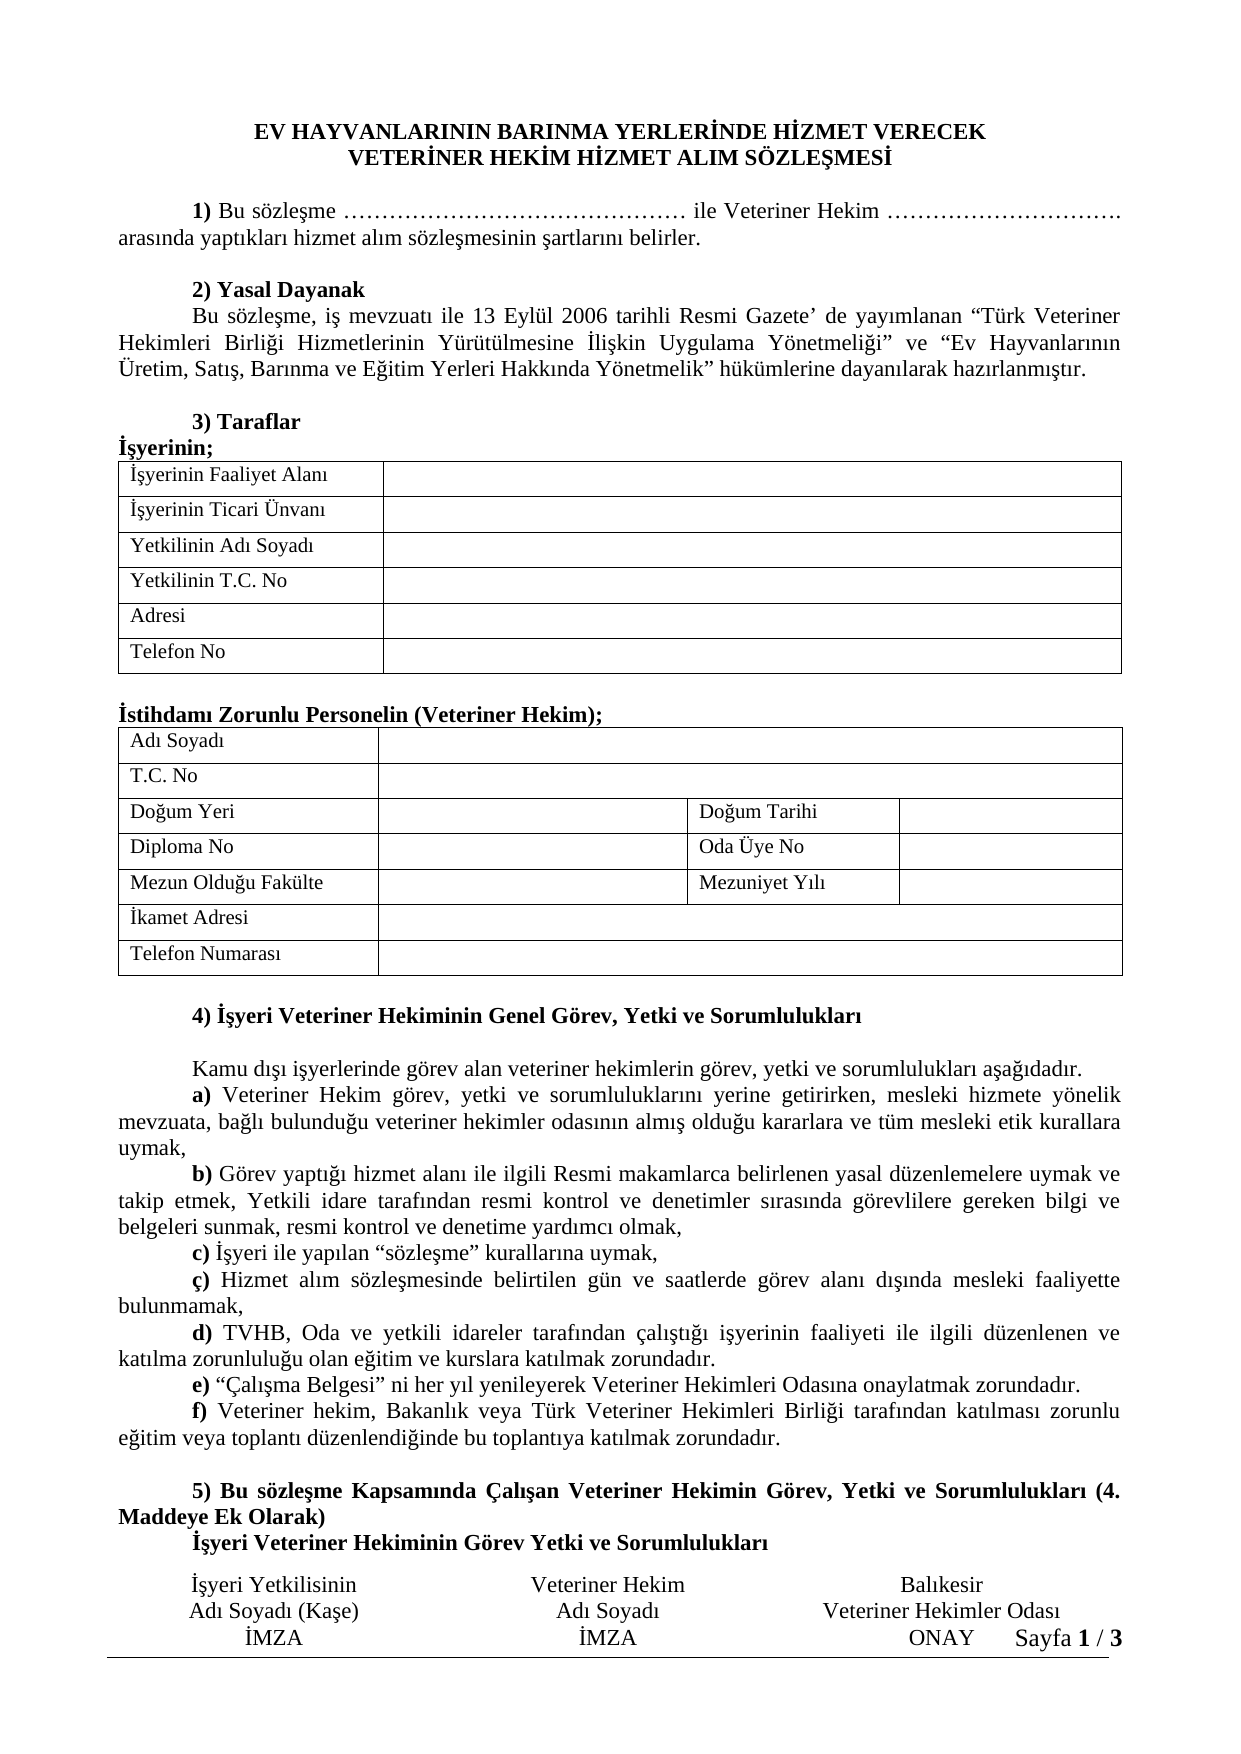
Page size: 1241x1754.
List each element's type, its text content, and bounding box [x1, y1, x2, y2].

table_cell [379, 941, 1122, 975]
table_cell [379, 870, 687, 904]
table_header Adı Soyadı [119, 728, 378, 762]
table_cell Telefon Numarası [119, 941, 378, 975]
table_header İşyerinin Faaliyet Alanı [119, 462, 383, 496]
table_cell Adresi [119, 604, 383, 638]
text c) İşyeri ile yapılan “sözleşme” kurallarına uymak, [118, 1239, 1122, 1266]
text 4) İşyeri Veteriner Hekiminin Genel Görev, Yetki ve Sorumlulukları [118, 1002, 1122, 1029]
table_cell [379, 799, 687, 833]
text e) “Çalışma Belgesi” ni her yıl yenileyerek Veteriner Hekimleri Odasına onaylatmak zorundadır. [118, 1371, 1122, 1398]
text b) Görev yaptığı hizmet alanı ile ilgili Resmi makamlarca belirlenen yasal düzenlemelere uymak ve takip etmek, Yetkili idare tarafından resmi kontrol ve denetimler sırasında görevlilere gereken bilgi ve belgeleri sunmak, resmi kontrol ve denetime yardımcı olmak, [118, 1160, 1122, 1239]
table_cell Oda Üye No [688, 834, 899, 869]
table_cell Telefon No [119, 639, 383, 673]
table_cell Diploma No [119, 834, 378, 869]
table_cell Mezuniyet Yılı [688, 870, 899, 904]
text 2) Yasal Dayanak [118, 276, 1122, 303]
table_cell T.C. No [119, 764, 378, 798]
table_cell İşyerinin Ticari Ünvanı [119, 497, 383, 532]
table_cell [384, 604, 1121, 638]
table_header [384, 462, 1121, 496]
text Bu sözleşme, iş mevzuatı ile 13 Eylül 2006 tarihli Resmi Gazete’ de yayımlanan “Türk Veteriner Hekimleri Birliği Hizmetlerinin Yürütülmesine İlişkin Uygulama Yönetmeliği” ve “Ev Hayvanlarının Üretim, Satış, Barınma ve Eğitim Yerleri Hakkında Yönetmelik” hükümlerine dayanılarak hazırlanmıştır. [118, 303, 1122, 382]
text İşyerinin; [118, 434, 1122, 461]
text d) TVHB, Oda ve yetkili idareler tarafından çalıştığı işyerinin faaliyeti ile ilgili düzenlenen ve katılma zorunluluğu olan eğitim ve kurslara katılmak zorundadır. [118, 1318, 1122, 1371]
table_cell [900, 834, 1122, 869]
table_cell [379, 834, 687, 869]
table_cell [379, 905, 1122, 939]
table_cell Mezun Olduğu Fakülte [119, 870, 378, 904]
text EV HAYVANLARININ BARINMA YERLERİNDE HİZMET VERECEK [118, 118, 1122, 144]
text a) Veteriner Hekim görev, yetki ve sorumluluklarını yerine getirirken, mesleki hizmete yönelik mevzuata, bağlı bulunduğu veteriner hekimler odasının almış olduğu kararlara ve tüm mesleki etik kurallara uymak, [118, 1081, 1122, 1160]
table_header [379, 728, 1122, 762]
table_cell [384, 533, 1121, 567]
text ç) Hizmet alım sözleşmesinde belirtilen gün ve saatlerde görev alanı dışında mesleki faaliyette bulunmamak, [118, 1266, 1122, 1318]
table_cell [900, 799, 1122, 833]
table_cell [384, 497, 1121, 532]
text f) Veteriner hekim, Bakanlık veya Türk Veteriner Hekimleri Birliği tarafından katılması zorunlu eğitim veya toplantı düzenlendiğinde bu toplantıya katılmak zorundadır. [118, 1398, 1122, 1450]
table_cell [900, 870, 1122, 904]
text Kamu dışı işyerlerinde görev alan veteriner hekimlerin görev, yetki ve sorumlulukları aşağıdadır. [118, 1055, 1122, 1081]
table_cell [379, 764, 1122, 798]
table_cell Yetkilinin Adı Soyadı [119, 533, 383, 567]
table_cell [384, 639, 1121, 673]
table_cell Doğum Yeri [119, 799, 378, 833]
table_cell Yetkilinin T.C. No [119, 568, 383, 602]
table_cell Doğum Tarihi [688, 799, 899, 833]
text 1) Bu sözleşme ……………………………………… ile Veteriner Hekim …………………………. arasında yaptıkları hizmet alım sözleşmesinin şartlarını belirler. [118, 197, 1122, 250]
text 3) Taraflar [118, 408, 1122, 434]
table_cell [384, 568, 1121, 602]
text İstihdamı Zorunlu Personelin (Veteriner Hekim); [118, 701, 1122, 727]
text 5) Bu sözleşme Kapsamında Çalışan Veteriner Hekimin Görev, Yetki ve Sorumlulukları (4. Maddeye Ek Olarak) [118, 1477, 1122, 1529]
text VETERİNER HEKİM HİZMET ALIM SÖZLEŞMESİ [118, 144, 1122, 171]
text İşyeri Veteriner Hekiminin Görev Yetki ve Sorumlulukları [118, 1529, 1122, 1556]
table_cell İkamet Adresi [119, 905, 378, 939]
